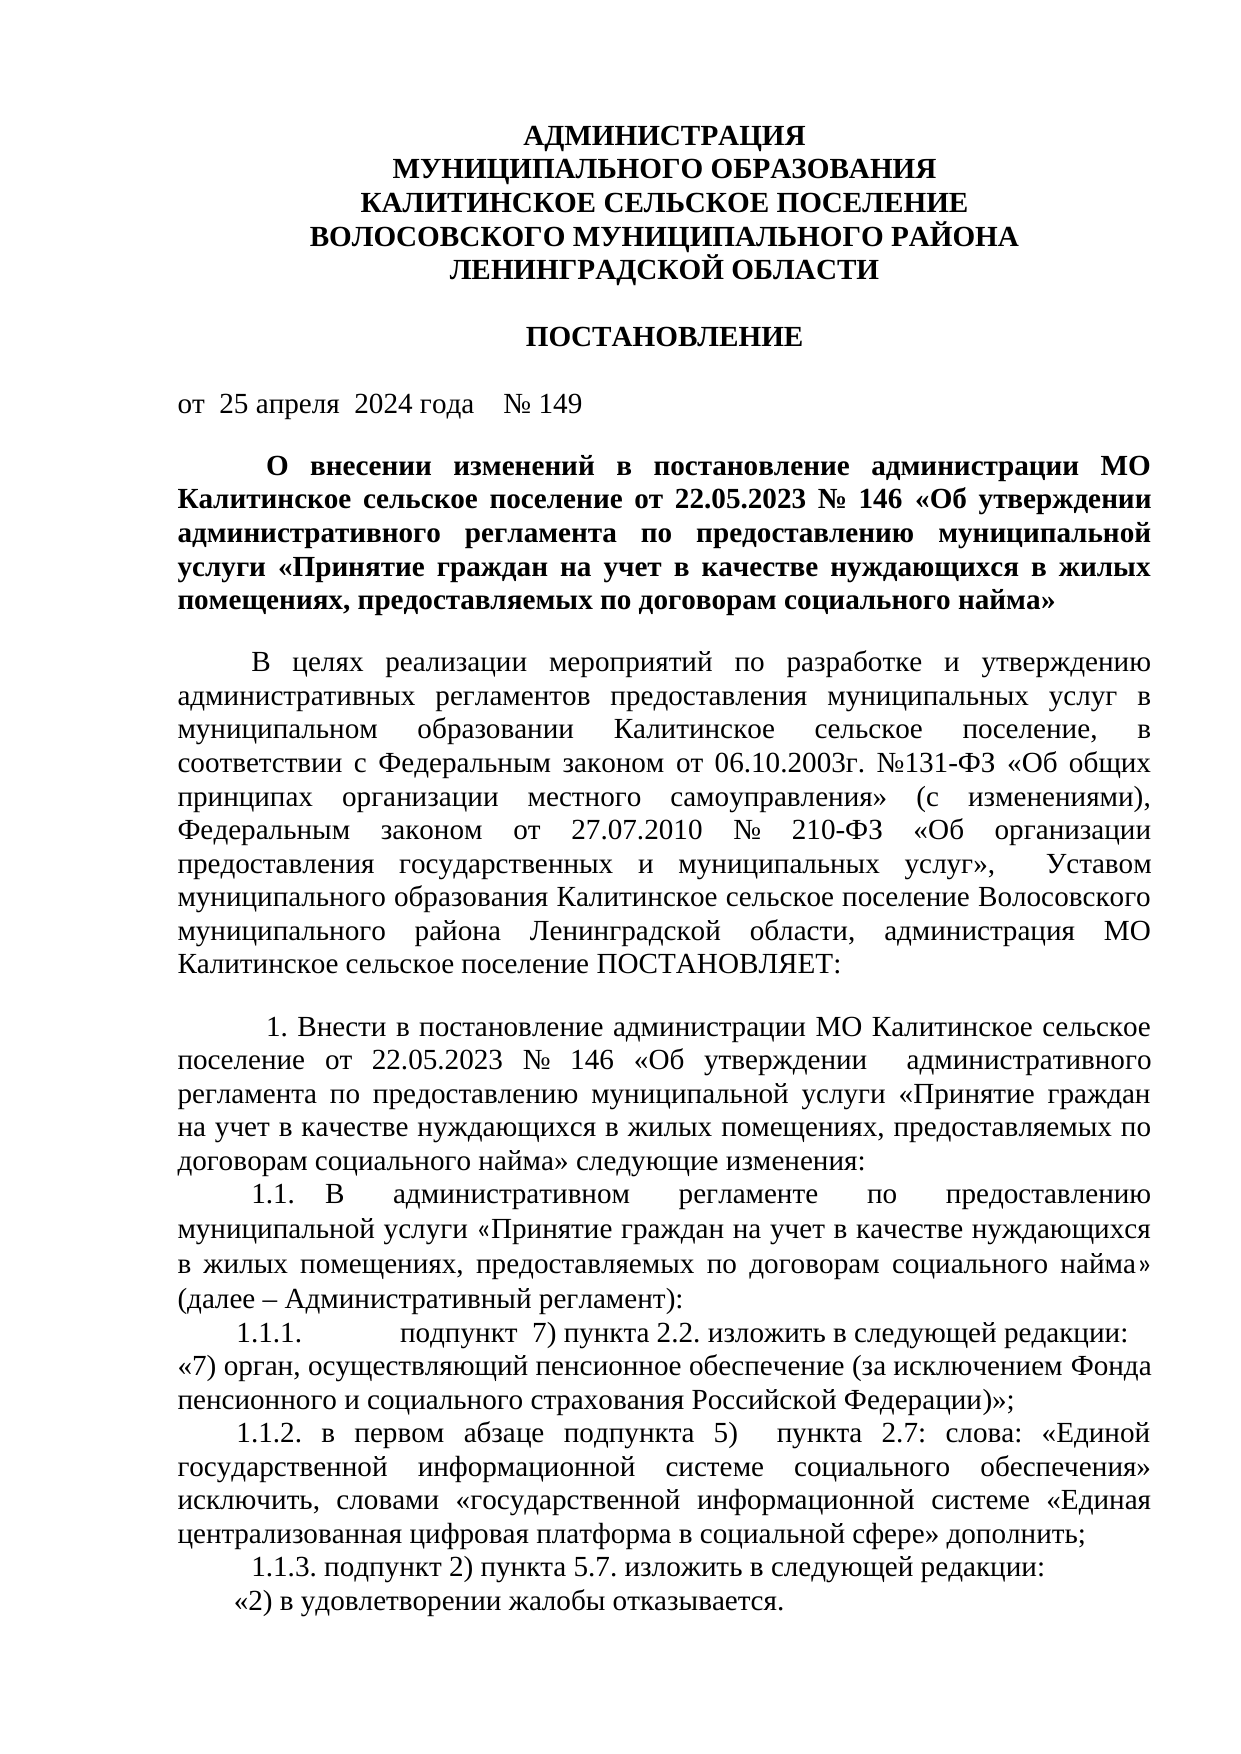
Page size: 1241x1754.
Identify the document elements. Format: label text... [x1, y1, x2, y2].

text МУНИЦИПАЛЬНОГО ОБРАЗОВАНИЯ [177, 152, 1152, 185]
text ВОЛОСОВСКОГО МУНИЦИПАЛЬНОГО РАЙОНА [177, 219, 1152, 252]
text ЛЕНИНГРАДСКОЙ ОБЛАСТИ [177, 252, 1152, 286]
text ПОСТАНОВЛЕНИЕ [177, 319, 1152, 353]
text «7) орган, осуществляющий пенсионное обеспечение (за исключением Фонда пенсионного и социального страхования Российской Федерации)»; [177, 1348, 1152, 1415]
text 1.1.3. подпункт 2) пункта 5.7. изложить в следующей редакции: [177, 1549, 1152, 1583]
text АДМИНИСТРАЦИЯ [177, 118, 1152, 152]
text «2) в удовлетворении жалобы отказывается. [177, 1583, 1152, 1617]
text О внесении изменений в постановление администрации МО Калитинское сельское поселение от 22.05.2023 № 146 «Об утверждении административного регламента по предоставлению муниципальной услуги «Принятие граждан на учет в качестве нуждающихся в жилых помещениях, предоставляемых по договорам социального найма» [177, 448, 1152, 616]
text 1.1.2. в первом абзаце подпункта 5) пункта 2.7: слова: «Единой государственной информационной системе социального обеспечения» исключить, словами «государственной информационной системе «Единая централизованная цифровая платформа в социальной сфере» дополнить; [177, 1415, 1152, 1549]
text КАЛИТИНСКОЕ СЕЛЬСКОЕ ПОСЕЛЕНИЕ [177, 185, 1152, 219]
text от 25 апреля 2024 года № 149 [177, 386, 1152, 420]
list В административном регламенте по предоставлению муниципальной услуги «Принятие граждан на учет в качестве нуждающихся в жилых помещениях, предоставляемых по договорам социального найма» (далее – Административный регламент): [177, 1176, 1152, 1315]
text 1. Внести в постановление администрации МО Калитинское сельское поселение от 22.05.2023 № 146 «Об утверждении административного регламента по предоставлению муниципальной услуги «Принятие граждан на учет в качестве нуждающихся в жилых помещениях, предоставляемых по договорам социального найма» следующие изменения: [177, 1009, 1152, 1176]
text В целях реализации мероприятий по разработке и утверждению административных регламентов предоставления муниципальных услуг в муниципальном образовании Калитинское сельское поселение, в соответствии с Федеральным законом от 06.10.2003г. №131-ФЗ «Об общих принципах организации местного самоуправления» (с изменениями), Федеральным законом от 27.07.2010 № 210-ФЗ «Об организации предоставления государственных и муниципальных услуг», Уставом муниципального образования Калитинское сельское поселение Волосовского муниципального района Ленинградской области, администрация МО Калитинское сельское поселение ПОСТАНОВЛЯЕТ: [177, 644, 1152, 980]
list подпункт 7) пункта 2.2. изложить в следующей редакции: [236, 1315, 1152, 1348]
